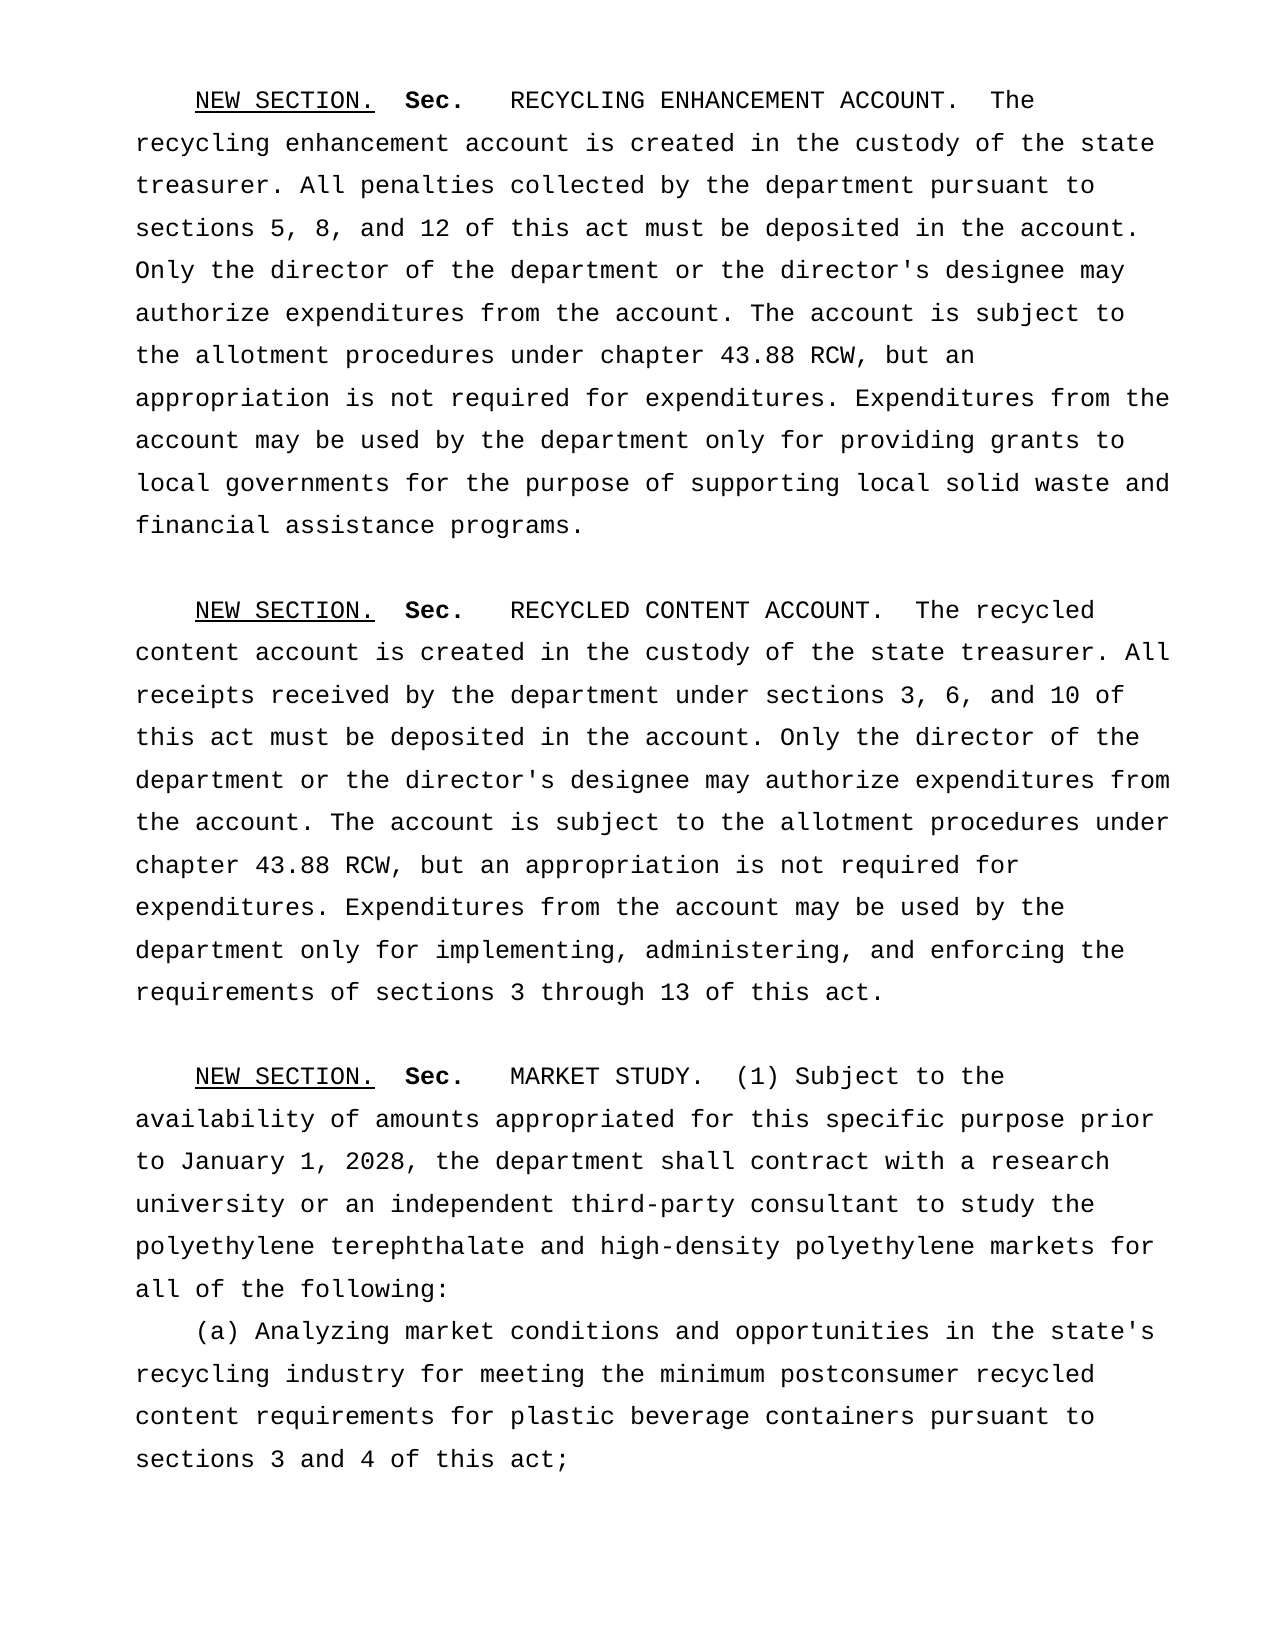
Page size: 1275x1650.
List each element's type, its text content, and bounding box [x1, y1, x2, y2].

text NEW SECTION. Sec. RECYCLING ENHANCEMENT ACCOUNT. The recycling enhancement account is created in the custody of the state treasurer. All penalties collected by the department pursuant to sections 5, 8, and 12 of this act must be deposited in the account. Only the director of the department or the director's designee may authorize expenditures from the account. The account is subject to the allotment procedures under chapter 43.88 RCW, but an appropriation is not required for expenditures. Expenditures from the account may be used by the department only for providing grants to local governments for the purpose of supporting local solid waste and financial assistance programs. [135, 75, 1170, 542]
text NEW SECTION. Sec. MARKET STUDY. (1) Subject to the availability of amounts appropriated for this specific purpose prior to January 1, 2028, the department shall contract with a research university or an independent third-party consultant to study the polyethylene terephthalate and high-density polyethylene markets for all of the following: [135, 1051, 1170, 1306]
text NEW SECTION. Sec. RECYCLED CONTENT ACCOUNT. The recycled content account is created in the custody of the state treasurer. All receipts received by the department under sections 3, 6, and 10 of this act must be deposited in the account. Only the director of the department or the director's designee may authorize expenditures from the account. The account is subject to the allotment procedures under chapter 43.88 RCW, but an appropriation is not required for expenditures. Expenditures from the account may be used by the department only for implementing, administering, and enforcing the requirements of sections 3 through 13 of this act. [135, 584, 1170, 1009]
text (a) Analyzing market conditions and opportunities in the state's recycling industry for meeting the minimum postconsumer recycled content requirements for plastic beverage containers pursuant to sections 3 and 4 of this act; [135, 1306, 1170, 1476]
